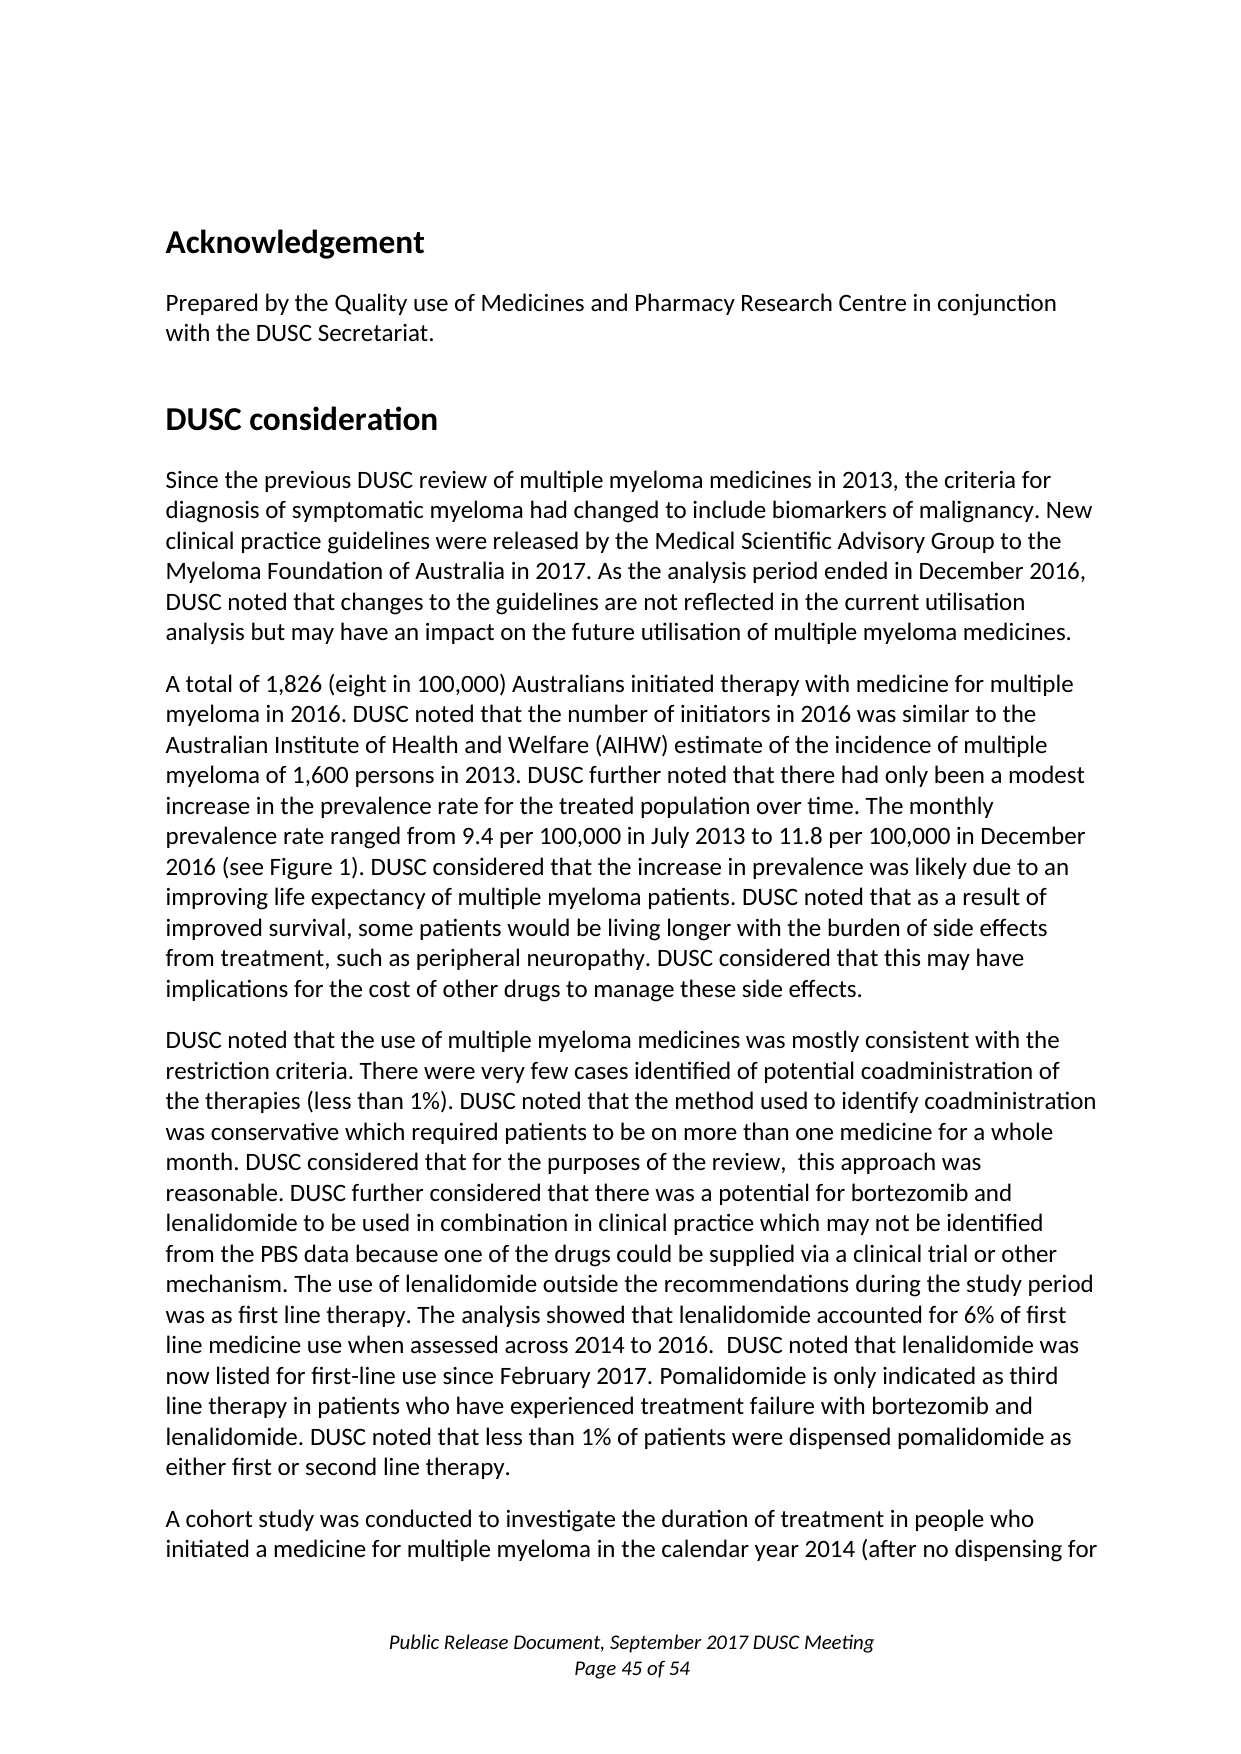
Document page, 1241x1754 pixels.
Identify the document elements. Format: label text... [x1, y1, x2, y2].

subtitle Acknowledgement [165, 221, 1098, 262]
text DUSC noted that the use of multiple myeloma medicines was mostly consistent with the restriction criteria. There were very few cases identified of potential coadministration of the therapies (less than 1%). DUSC noted that the method used to identify coadministration was conservative which required patients to be on more than one medicine for a whole month. DUSC considered that for the purposes of the review, this approach was reasonable. DUSC further considered that there was a potential for bortezomib and lenalidomide to be used in combination in clinical practice which may not be identified from the PBS data because one of the drugs could be supplied via a clinical trial or other mechanism. The use of lenalidomide outside the recommendations during the study period was as first line therapy. The analysis showed that lenalidomide accounted for 6% of first line medicine use when assessed across 2014 to 2016. DUSC noted that lenalidomide was now listed for first-line use since February 2017. Pomalidomide is only indicated as third line therapy in patients who have experienced treatment failure with bortezomib and lenalidomide. DUSC noted that less than 1% of patients were dispensed pomalidomide as either first or second line therapy. [165, 1024, 1098, 1482]
text A total of 1,826 (eight in 100,000) Australians initiated therapy with medicine for multiple myeloma in 2016. DUSC noted that the number of initiators in 2016 was similar to the Australian Institute of Health and Welfare (AIHW) estimate of the incidence of multiple myeloma of 1,600 persons in 2013. DUSC further noted that there had only been a modest increase in the prevalence rate for the treated population over time. The monthly prevalence rate ranged from 9.4 per 100,000 in July 2013 to 11.8 per 100,000 in December 2016 (see Figure 1). DUSC considered that the increase in prevalence was likely due to an improving life expectancy of multiple myeloma patients. DUSC noted that as a result of improved survival, some patients would be living longer with the burden of side effects from treatment, such as peripheral neuropathy. DUSC considered that this may have implications for the cost of other drugs to manage these side effects. [165, 668, 1098, 1003]
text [165, 1503, 1098, 1564]
text Since the previous DUSC review of multiple myeloma medicines in 2013, the criteria for diagnosis of symptomatic myeloma had changed to include biomarkers of malignancy. New clinical practice guidelines were released by the Medical Scientific Advisory Group to the Myeloma Foundation of Australia in 2017. As the analysis period ended in December 2016, DUSC noted that changes to the guidelines are not reflected in the current utilisation analysis but may have an impact on the future utilisation of multiple myeloma medicines. [165, 464, 1098, 647]
text Prepared by the Quality use of Medicines and Pharmacy Research Centre in conjunction with the DUSC Secretariat. [165, 287, 1098, 348]
subtitle DUSC consideration [165, 398, 1098, 439]
